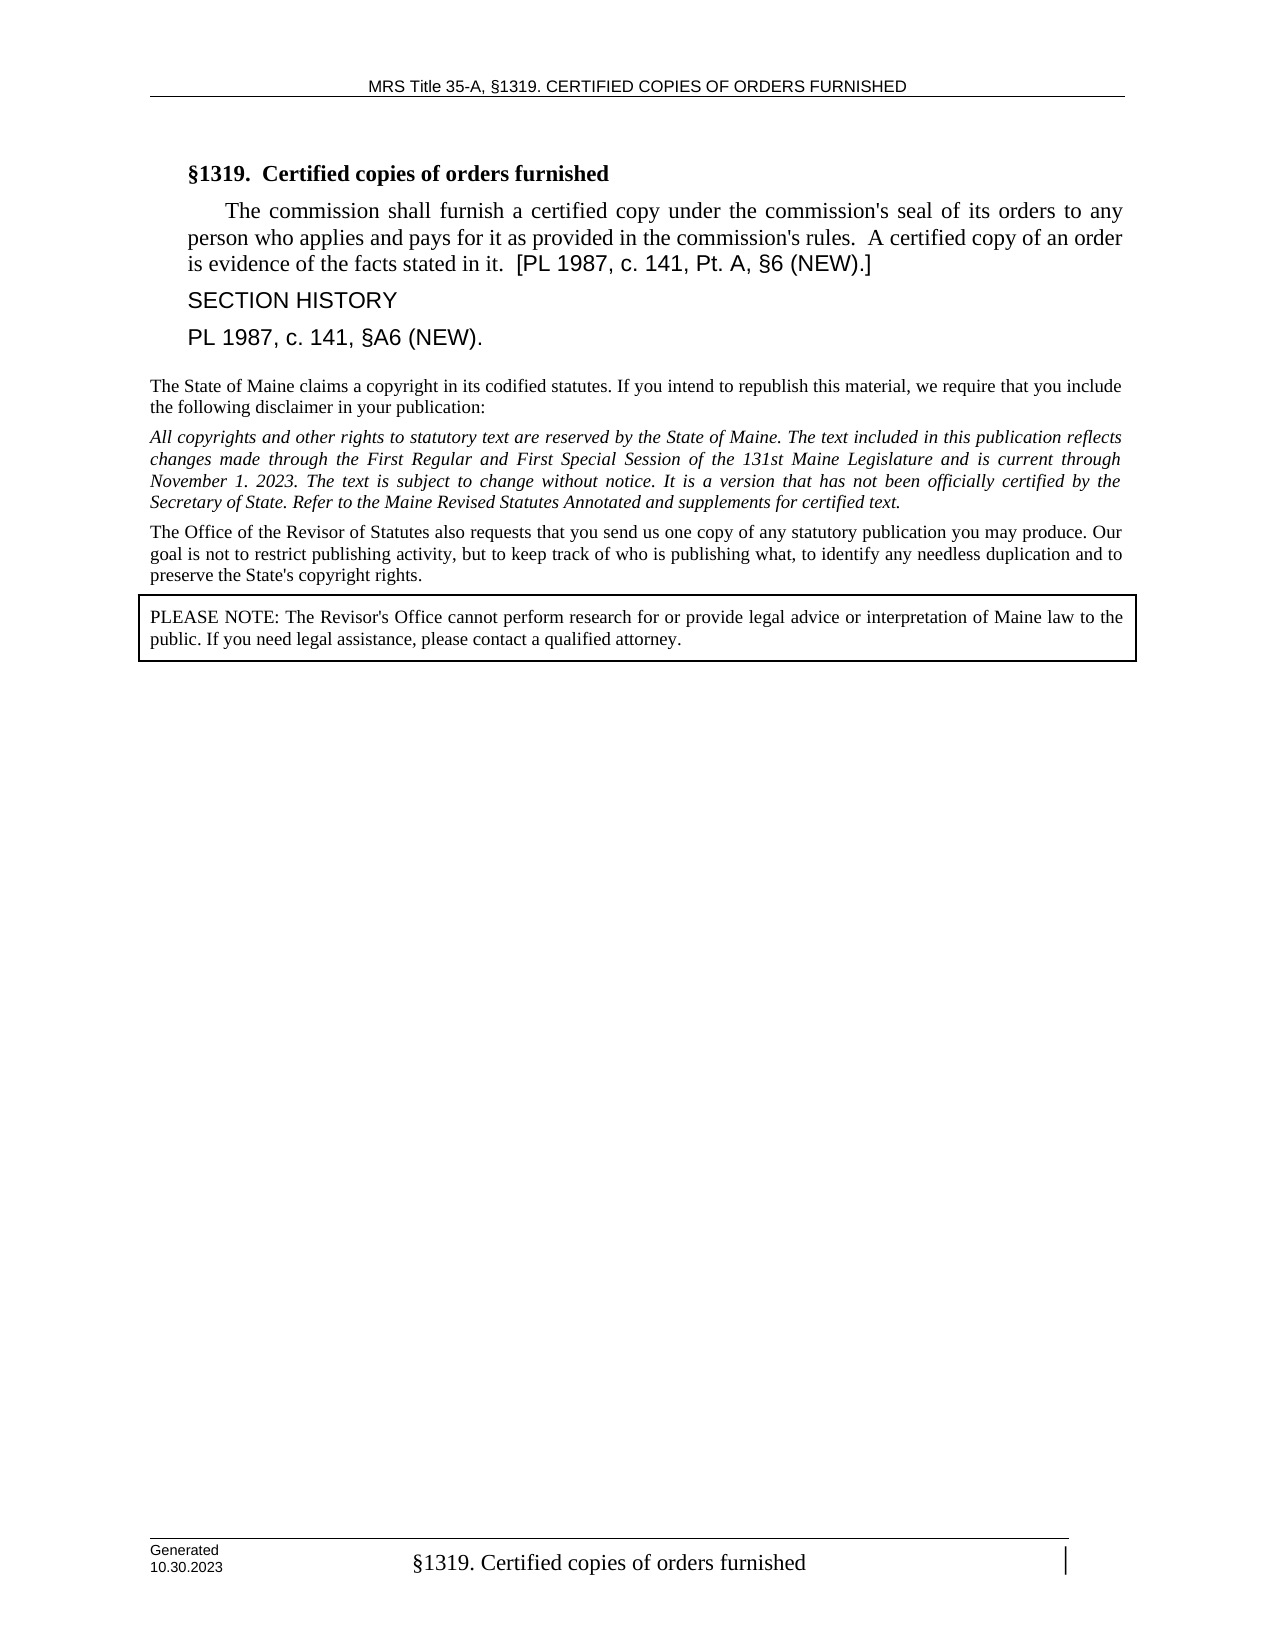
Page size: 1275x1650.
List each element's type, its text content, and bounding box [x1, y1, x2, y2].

text All copyrights and other rights to statutory text are reserved by the State of Maine. The text included in this publication reflects changes made through the First Regular and First Special Session of the 131st Maine Legislature and is current through November 1. 2023 . The text is subject to change without notice. It is a version that has not been officially certified by the Secretary of State. Refer to the Maine Revised Statutes Annotated and supplements for certified text. [150, 426, 1125, 513]
text The Office of the Revisor of Statutes also requests that you send us one copy of any statutory publication you may produce. Our goal is not to restrict publishing activity, but to keep track of who is publishing what, to identify any needless duplication and to preserve the State's copyright rights. [150, 521, 1125, 586]
text SECTION HISTORY [187, 287, 1125, 313]
text PLEASE NOTE: The Revisor's Office cannot perform research for or provide legal advice or interpretation of Maine law to the public. If you need legal assistance, please contact a qualified attorney. [140, 596, 1135, 660]
text §1319. Certified copies of orders furnished [187, 160, 1125, 187]
text PL 1987, c. 141, §A6 (NEW). [187, 323, 1125, 350]
text The State of Maine claims a copyright in its codified statutes. If you intend to republish this material, we require that you include the following disclaimer in your publication: [150, 375, 1125, 418]
text The commission shall furnish a certified copy under the commission's seal of its orders to any person who applies and pays for it as provided in the commission's rules. A certified copy of an order is evidence of the facts stated in it. [PL 1987, c. 141, Pt. A, §6 (NEW).] [187, 197, 1125, 276]
